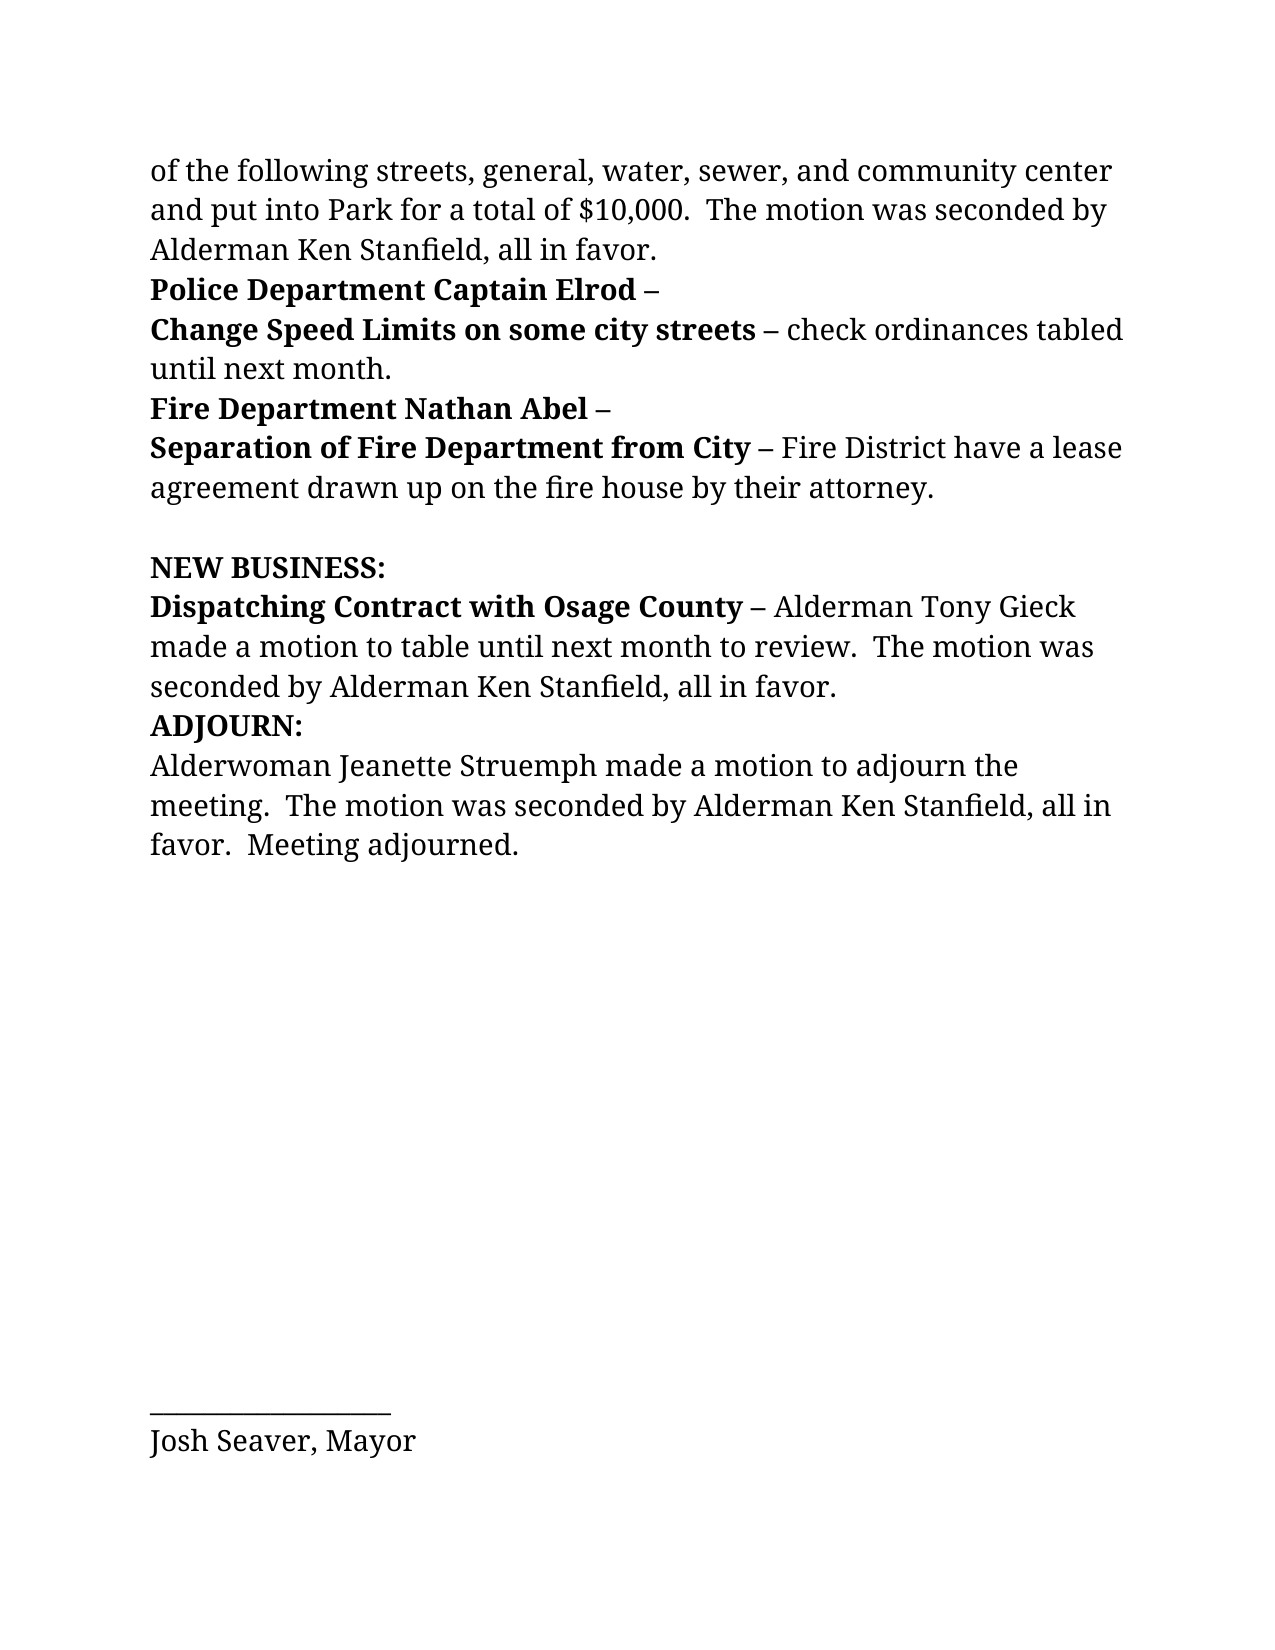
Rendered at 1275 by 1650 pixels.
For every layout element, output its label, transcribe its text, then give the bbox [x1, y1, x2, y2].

text __________________ [150, 1380, 1125, 1420]
text Change Speed Limits on some city streets – check ordinances tabled until next month. [150, 309, 1125, 388]
text Josh Seaver, Mayor [150, 1420, 1125, 1460]
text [150, 150, 1125, 269]
text Dispatching Contract with Osage County – Alderman Tony Gieck made a motion to table until next month to review. The motion was seconded by Alderman Ken Stanfield, all in favor. [150, 587, 1125, 706]
text Police Department Captain Elrod – [150, 269, 1125, 309]
text Separation of Fire Department from City – Fire District have a lease agreement drawn up on the fire house by their attorney. [150, 428, 1125, 507]
text Alderwoman Jeanette Struemph made a motion to adjourn the meeting. The motion was seconded by Alderman Ken Stanfield, all in favor. Meeting adjourned. [150, 745, 1125, 864]
text Fire Department Nathan Abel – [150, 388, 1125, 428]
text ADJOURN: [150, 706, 1125, 745]
text NEW BUSINESS: [150, 547, 1125, 587]
